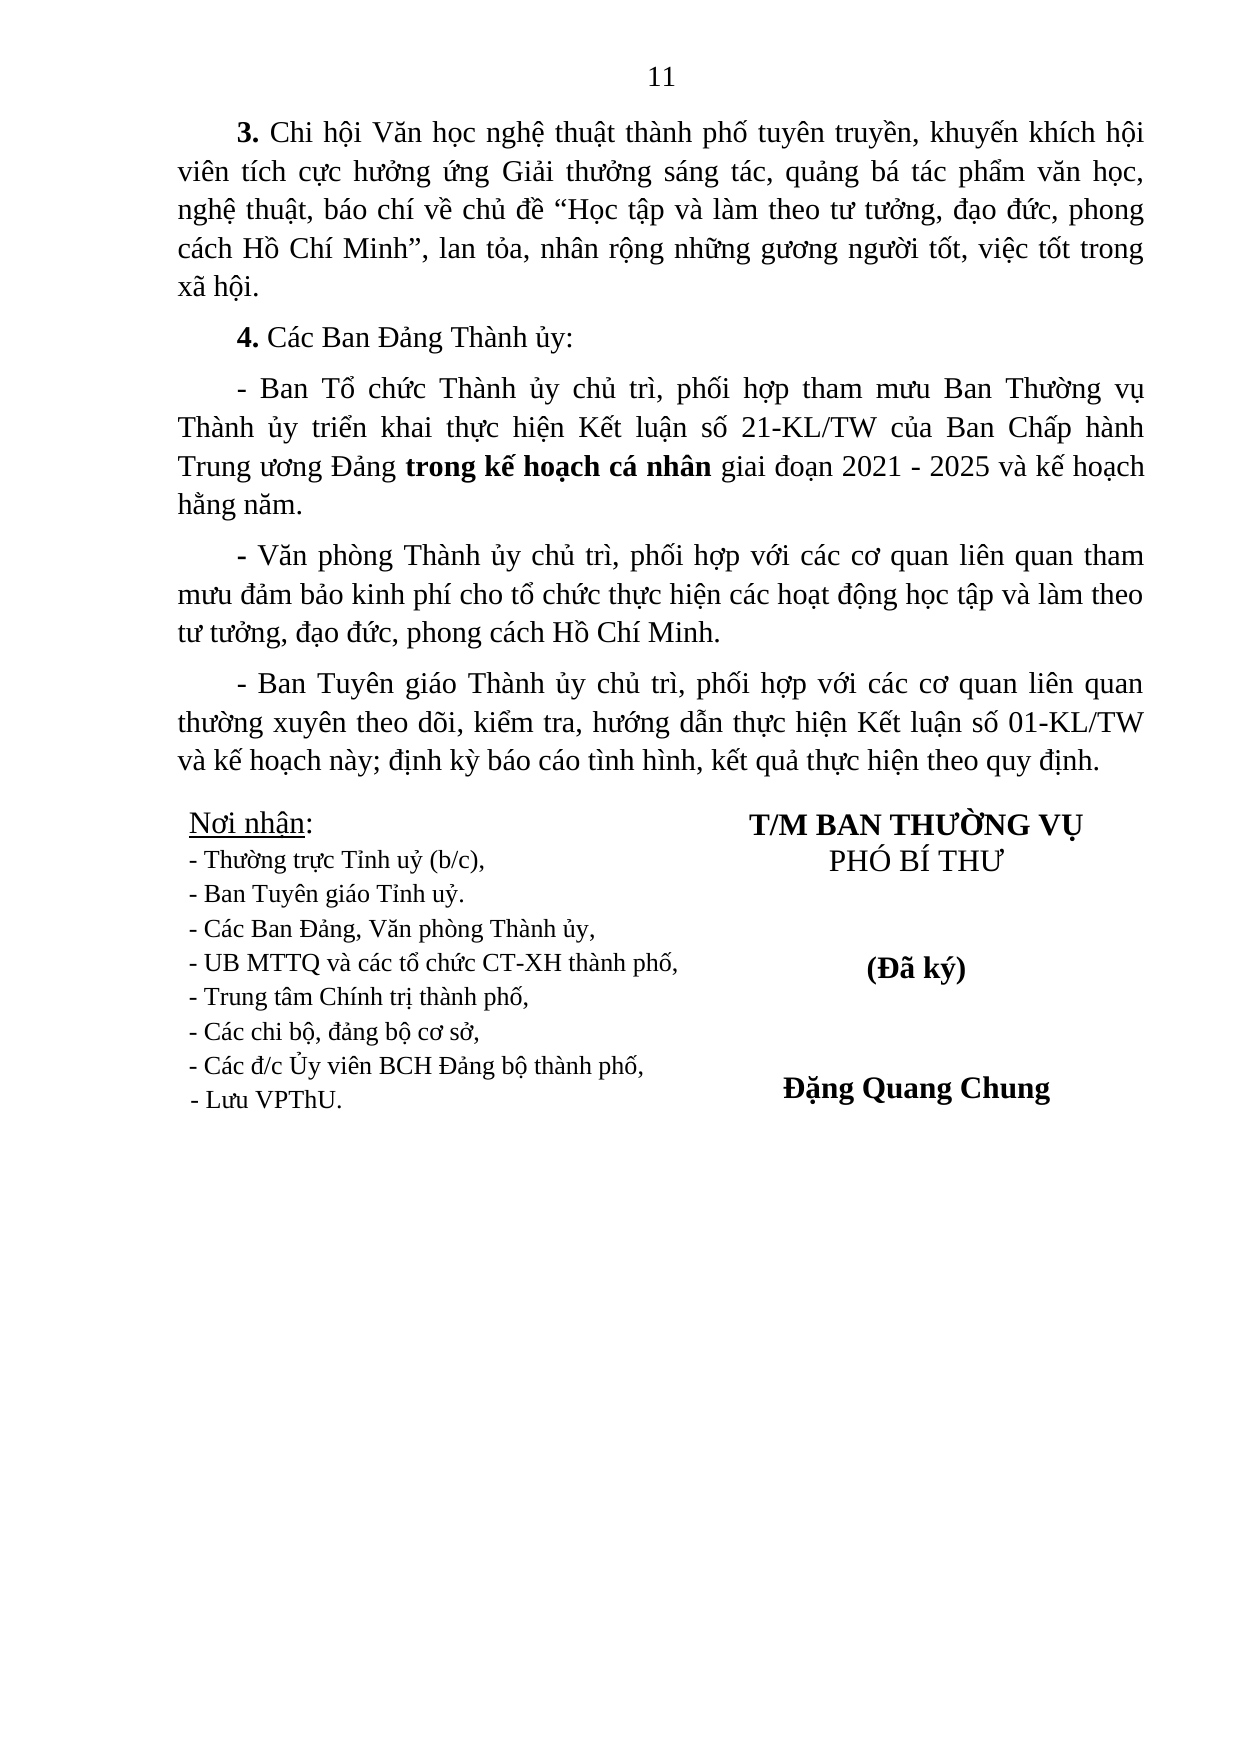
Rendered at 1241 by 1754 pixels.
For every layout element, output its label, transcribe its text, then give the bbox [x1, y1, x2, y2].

table_header T/M BAN THƯỜNG VỤ PHÓ BÍ THƯ (Đã ký) Đặng Quang Chung [695, 806, 1138, 1114]
text - Ban Tuyên giáo Thành ủy chủ trì, phối hợp với các cơ quan liên quan thường xuyên theo dõi, kiểm tra, hướng dẫn thực hiện Kết luận số 01-KL/TW và kế hoạch này; định kỳ báo cáo tình hình, kết quả thực hiện theo quy định. [177, 663, 1146, 778]
text - Ban Tổ chức Thành ủy chủ trì, phối hợp tham mưu Ban Thường vụ Thành ủy triển khai thực hiện Kết luận số 21-KL/TW của Ban Chấp hành Trung ương Đảng trong kế hoạch cá nhân giai đoạn 2021 - 2025 và kế hoạch hằng năm. [177, 368, 1146, 522]
text 4. Các Ban Đảng Thành ủy: [177, 317, 1146, 356]
text - Văn phòng Thành ủy chủ trì, phối hợp với các cơ quan liên quan tham mưu đảm bảo kinh phí cho tổ chức thực hiện các hoạt động học tập và làm theo tư tưởng, đạo đức, phong cách Hồ Chí Minh. [177, 535, 1146, 650]
table_header Nơi nhận: - Thường trực Tỉnh uỷ (b/c), - Ban Tuyên giáo Tỉnh uỷ. - Các Ban Đảng, Văn phòng Thành ủy, - UB MTTQ và các tổ chức CT-XH thành phố, - Trung tâm Chính trị thành phố, - Các chi bộ, đảng bộ cơ sở, - Các đ/c Ủy viên BCH Đảng bộ thành phố, - Lưu VPThU. [177, 806, 695, 1114]
text 3. Chi hội Văn học nghệ thuật thành phố tuyên truyền, khuyến khích hội viên tích cực hưởng ứng Giải thưởng sáng tác, quảng bá tác phẩm văn học, nghệ thuật, báo chí về chủ đề “Học tập và làm theo tư tưởng, đạo đức, phong cách Hồ Chí Minh”, lan tỏa, nhân rộng những gương người tốt, việc tốt trong xã hội. [177, 112, 1146, 304]
